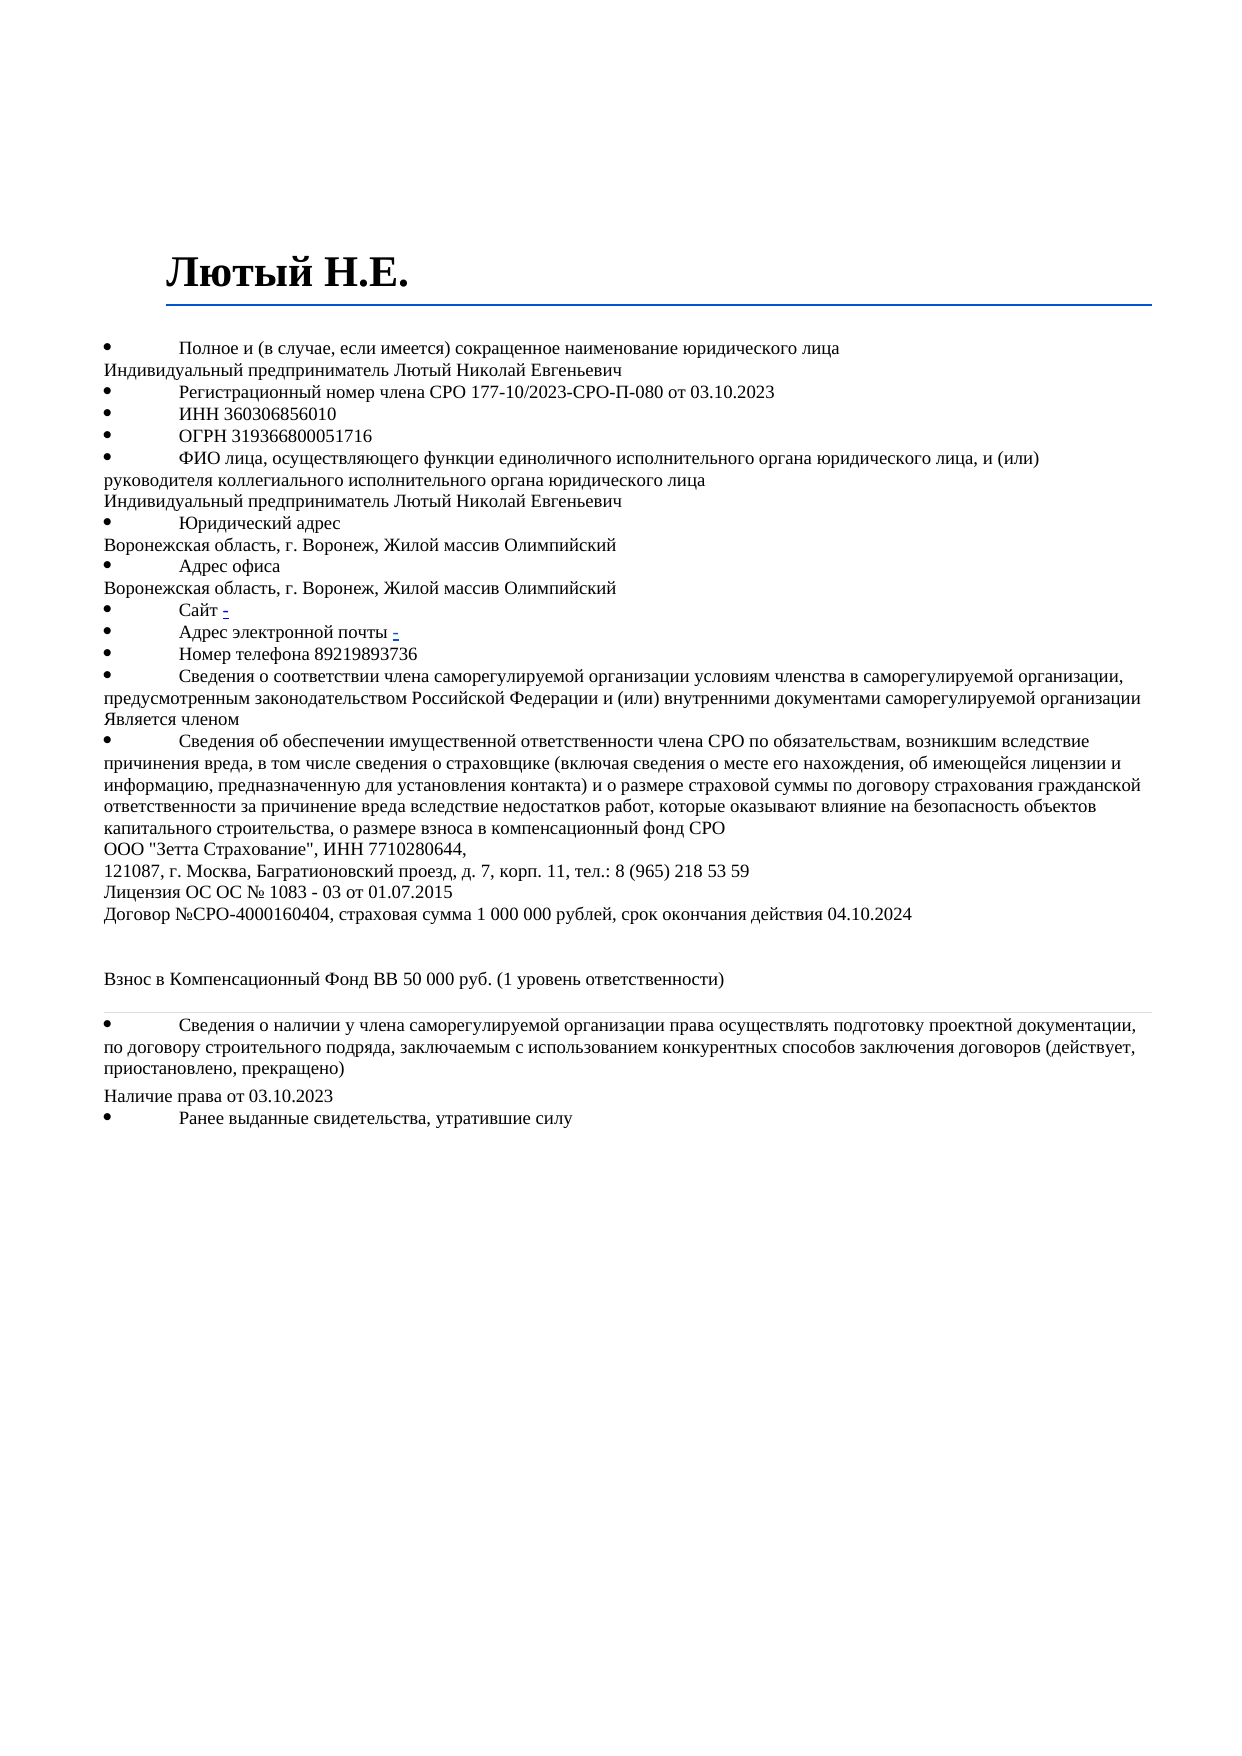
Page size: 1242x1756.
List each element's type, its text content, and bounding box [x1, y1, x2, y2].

list ИНН 360306856010 [103, 403, 1152, 425]
list Адрес электронной почты - [103, 621, 1152, 643]
list ФИО лица, осуществляющего функции единоличного исполнительного органа юридического лица, и (или) руководителя коллегиального исполнительного органа юридического лица [103, 447, 1152, 490]
list Адрес офиса [103, 555, 1152, 577]
list Сведения об обеспечении имущественной ответственности члена СРО по обязательствам, возникшим вследствие причинения вреда, в том числе сведения о страховщике (включая сведения о месте его нахождения, об имеющейся лицензии и информацию, предназначенную для установления контакта) и о размере страховой суммы по договору страхования гражданской ответственности за причинение вреда вследствие недостатков работ, которые оказывают влияние на безопасность объектов капитального строительства, о размере взноса в компенсационный фонд СРО [103, 730, 1152, 838]
list Сведения о соответствии члена саморегулируемой организации условиям членства в саморегулируемой организации, предусмотренным законодательством Российской Федерации и (или) внутренними документами саморегулируемой организации [103, 665, 1152, 708]
subtitle Лютый Н.Е. [166, 230, 1152, 304]
text Индивидуальный предприниматель Лютый Николай Евгеньевич [103, 490, 1152, 512]
text Воронежская область, г. Воронеж, Жилой массив Олимпийский [103, 577, 1152, 599]
list Ранее выданные свидетельства, утратившие силу [103, 1107, 1152, 1129]
list Юридический адрес [103, 512, 1152, 534]
list Номер телефона 89219893736 [103, 643, 1152, 665]
list Полное и (в случае, если имеется) сокращенное наименование юридического лица [103, 337, 1152, 359]
list ОГРН 319366800051716 [103, 425, 1152, 447]
text Наличие права от 03.10.2023 [103, 1079, 1152, 1107]
list Регистрационный номер члена СРО 177-10/2023-СРО-П-080 от 03.10.2023 [103, 381, 1152, 403]
text Индивидуальный предприниматель Лютый Николай Евгеньевич [103, 359, 1152, 381]
text ООО "Зетта Страхование", ИНН 7710280644, 121087, г. Москва, Багратионовский проезд, д. 7, корп. 11, тел.: 8 (965) 218 53 59 Лицензия ОС ОС № 1083 - 03 от 01.07.2015 Договор №СРО-4000160404, страховая сумма 1 000 000 рублей, срок окончания действия 04.10.2024 Взнос в Компенсационный Фонд ВВ 50 000 руб. (1 уровень ответственности) [103, 838, 1152, 1013]
text Является членом [103, 708, 1152, 730]
list Сайт - [103, 599, 1152, 621]
list Сведения о наличии у члена саморегулируемой организации права осуществлять подготовку проектной документации, по договору строительного подряда, заключаемым с использованием конкурентных способов заключения договоров (действует, приостановлено, прекращено) [103, 1013, 1152, 1079]
text Воронежская область, г. Воронеж, Жилой массив Олимпийский [103, 534, 1152, 555]
